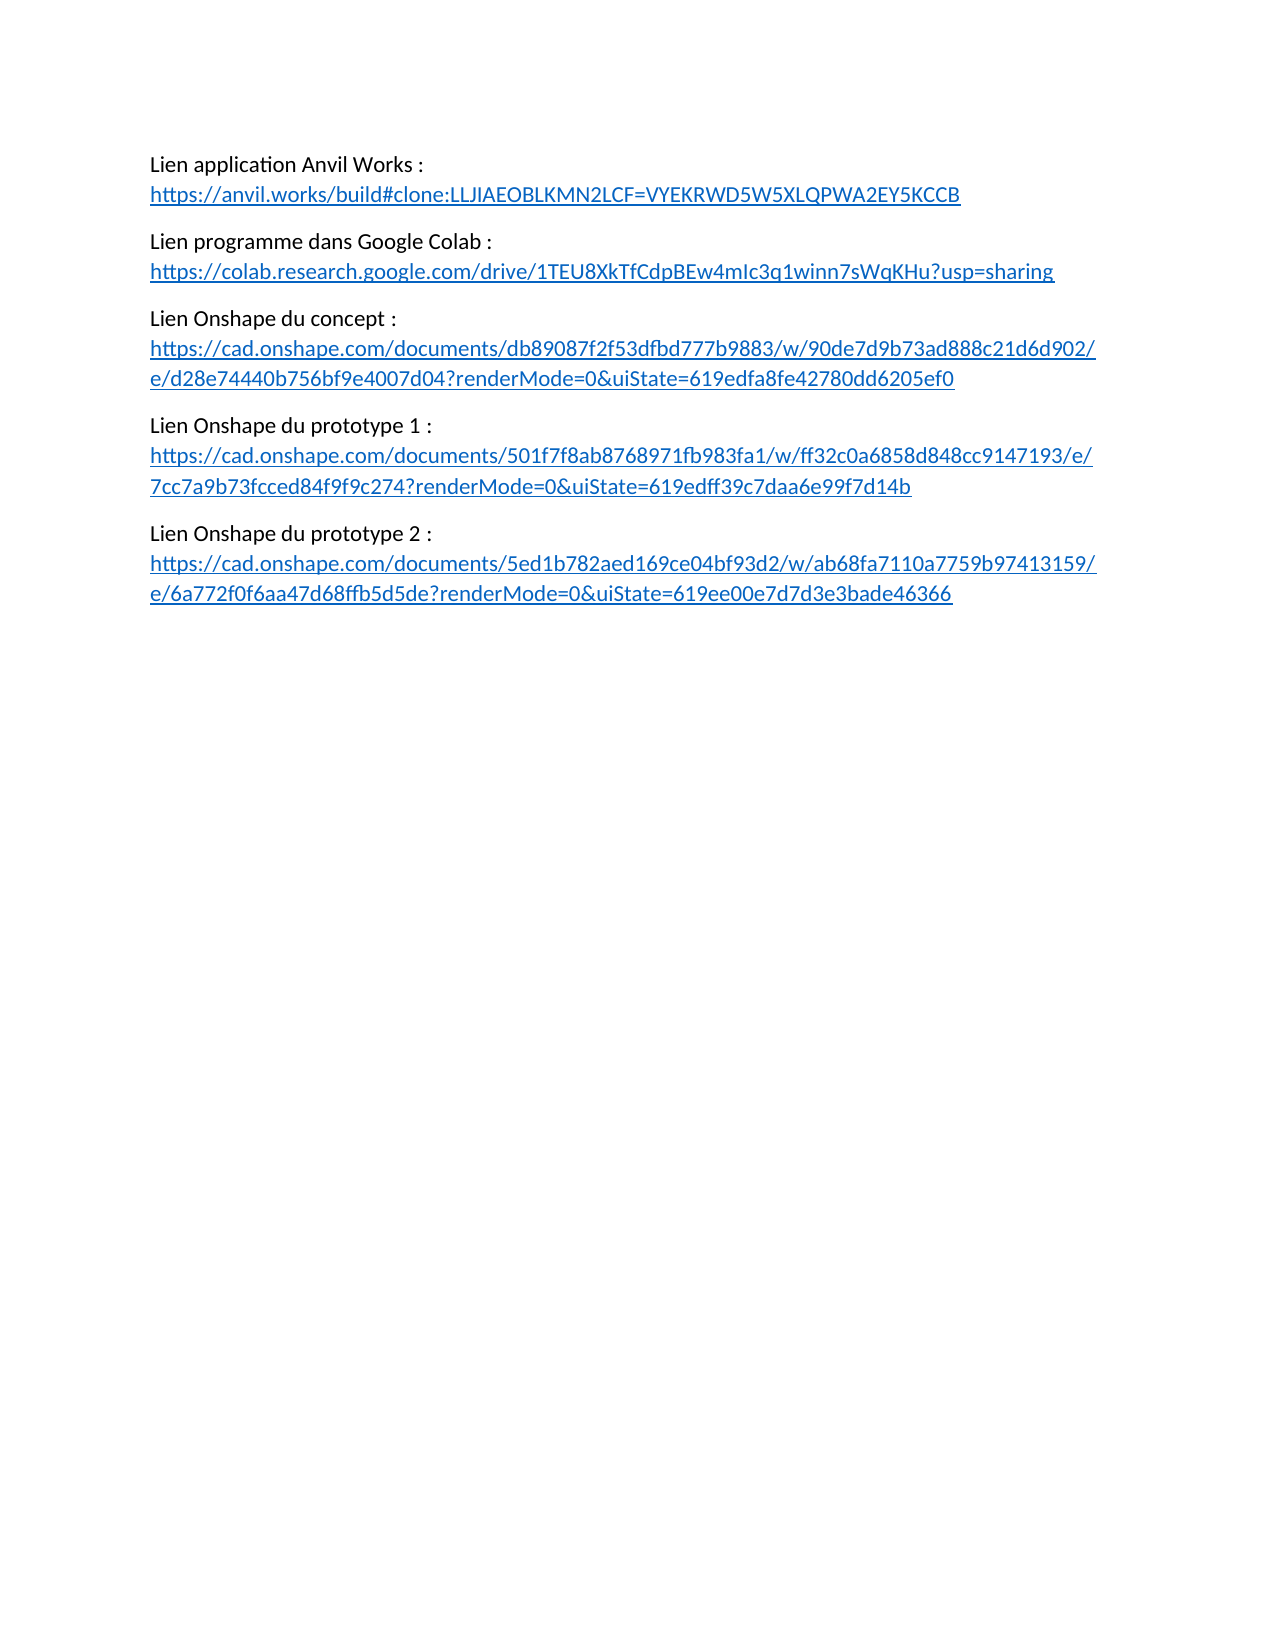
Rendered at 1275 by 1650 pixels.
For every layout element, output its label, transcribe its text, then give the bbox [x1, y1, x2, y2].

text Lien Onshape du prototype 2 : https://cad.onshape.com/documents/5ed1b782aed169ce04bf93d2/w/ab68fa7110a7759b97413159/e/6a772f0f6aa47d68ffb5d5de?renderMode=0&uiState=619ee00e7d7d3e3bade46366 [150, 519, 1125, 607]
text Lien Onshape du prototype 1 : https://cad.onshape.com/documents/501f7f8ab8768971fb983fa1/w/ff32c0a6858d848cc9147193/e/7cc7a9b73fcced84f9f9c274?renderMode=0&uiState=619edff39c7daa6e99f7d14b [150, 411, 1125, 500]
text Lien Onshape du concept : https://cad.onshape.com/documents/db89087f2f53dfbd777b9883/w/90de7d9b73ad888c21d6d902/e/d28e74440b756bf9e4007d04?renderMode=0&uiState=619edfa8fe42780dd6205ef0 [150, 304, 1125, 393]
text Lien programme dans Google Colab : https://colab.research.google.com/drive/1TEU8XkTfCdpBEw4mIc3q1winn7sWqKHu?usp=sharing [150, 227, 1125, 285]
text Lien application Anvil Works : https://anvil.works/build#clone:LLJIAEOBLKMN2LCF=VYEKRWD5W5XLQPWA2EY5KCCB [150, 150, 1125, 208]
